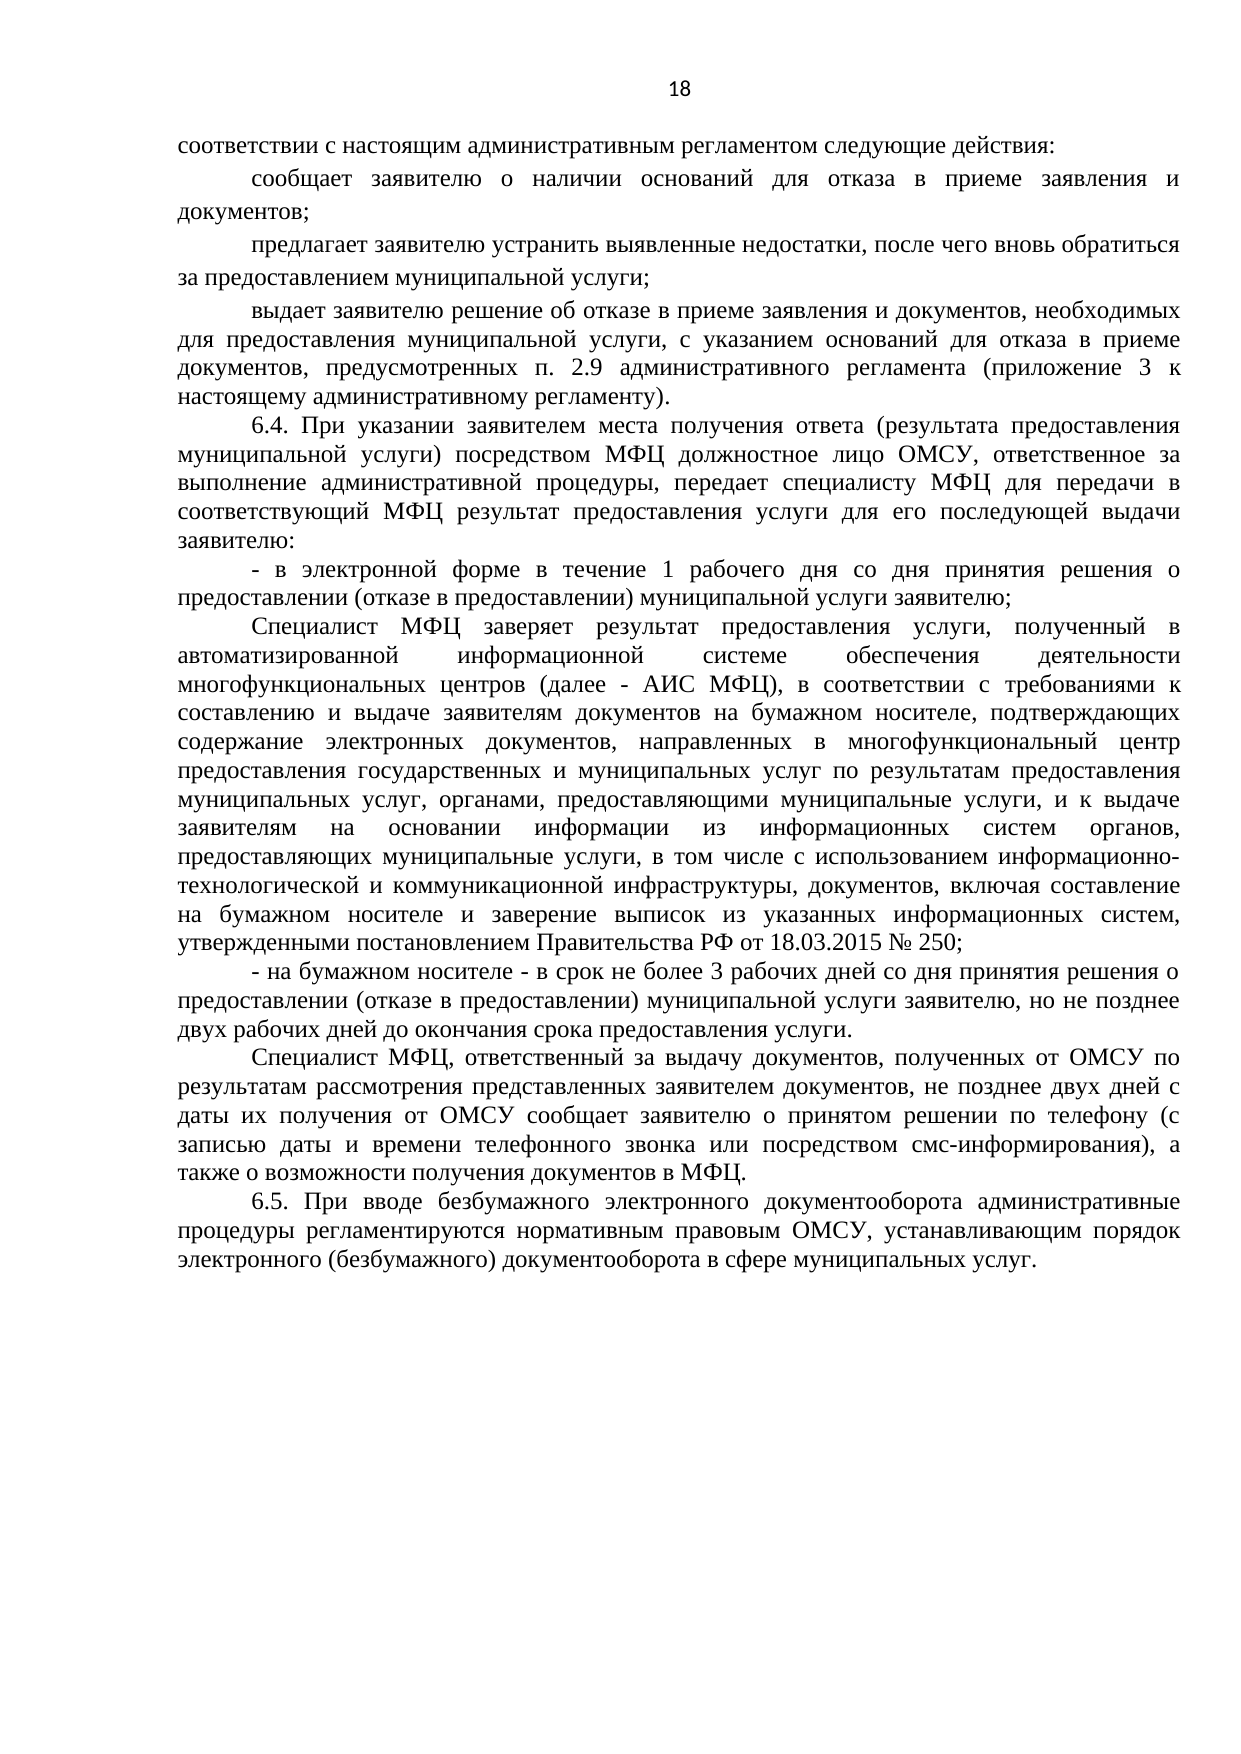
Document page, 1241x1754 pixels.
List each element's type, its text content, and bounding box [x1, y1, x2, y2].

text - в электронной форме в течение 1 рабочего дня со дня принятия решения о предоставлении (отказе в предоставлении) муниципальной услуги заявителю; [177, 554, 1181, 611]
text Специалист МФЦ заверяет результат предоставления услуги, полученный в автоматизированной информационной системе обеспечения деятельности многофункциональных центров (далее - АИС МФЦ), в соответствии с требованиями к составлению и выдаче заявителям документов на бумажном носителе, подтверждающих содержание электронных документов, направленных в многофункциональный центр предоставления государственных и муниципальных услуг по результатам предоставления муниципальных услуг, органами, предоставляющими муниципальные услуги, и к выдаче заявителям на основании информации из информационных систем органов, предоставляющих муниципальные услуги, в том числе с использованием информационно-технологической и коммуникационной инфраструктуры, документов, включая составление на бумажном носителе и заверение выписок из указанных информационных систем, утвержденными постановлением Правительства РФ от 18.03.2015 № 250; [177, 611, 1181, 956]
text предлагает заявителю устранить выявленные недостатки, после чего вновь обратиться за предоставлением муниципальной услуги; [177, 229, 1181, 291]
text Специалист МФЦ, ответственный за выдачу документов, полученных от ОМСУ по результатам рассмотрения представленных заявителем документов, не позднее двух дней с даты их получения от ОМСУ сообщает заявителю о принятом решении по телефону (с записью даты и времени телефонного звонка или посредством смс-информирования), а также о возможности получения документов в МФЦ. [177, 1042, 1181, 1186]
text - на бумажном носителе - в срок не более 3 рабочих дней со дня принятия решения о предоставлении (отказе в предоставлении) муниципальной услуги заявителю, но не позднее двух рабочих дней до окончания срока предоставления услуги. [177, 956, 1181, 1042]
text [177, 130, 1181, 159]
text 6.4. При указании заявителем места получения ответа (результата предоставления муниципальной услуги) посредством МФЦ должностное лицо ОМСУ, ответственное за выполнение административной процедуры, передает специалисту МФЦ для передачи в соответствующий МФЦ результат предоставления услуги для его последующей выдачи заявителю: [177, 410, 1181, 554]
text 6.5. При вводе безбумажного электронного документооборота административные процедуры регламентируются нормативным правовым ОМСУ, устанавливающим порядок электронного (безбумажного) документооборота в сфере муниципальных услуг. [177, 1186, 1181, 1272]
text сообщает заявителю о наличии оснований для отказа в приеме заявления и документов; [177, 163, 1181, 225]
text выдает заявителю решение об отказе в приеме заявления и документов, необходимых для предоставления муниципальной услуги, с указанием оснований для отказа в приеме документов, предусмотренных п. 2.9 административного регламента (приложение 3 к настоящему административному регламенту). [177, 295, 1181, 410]
